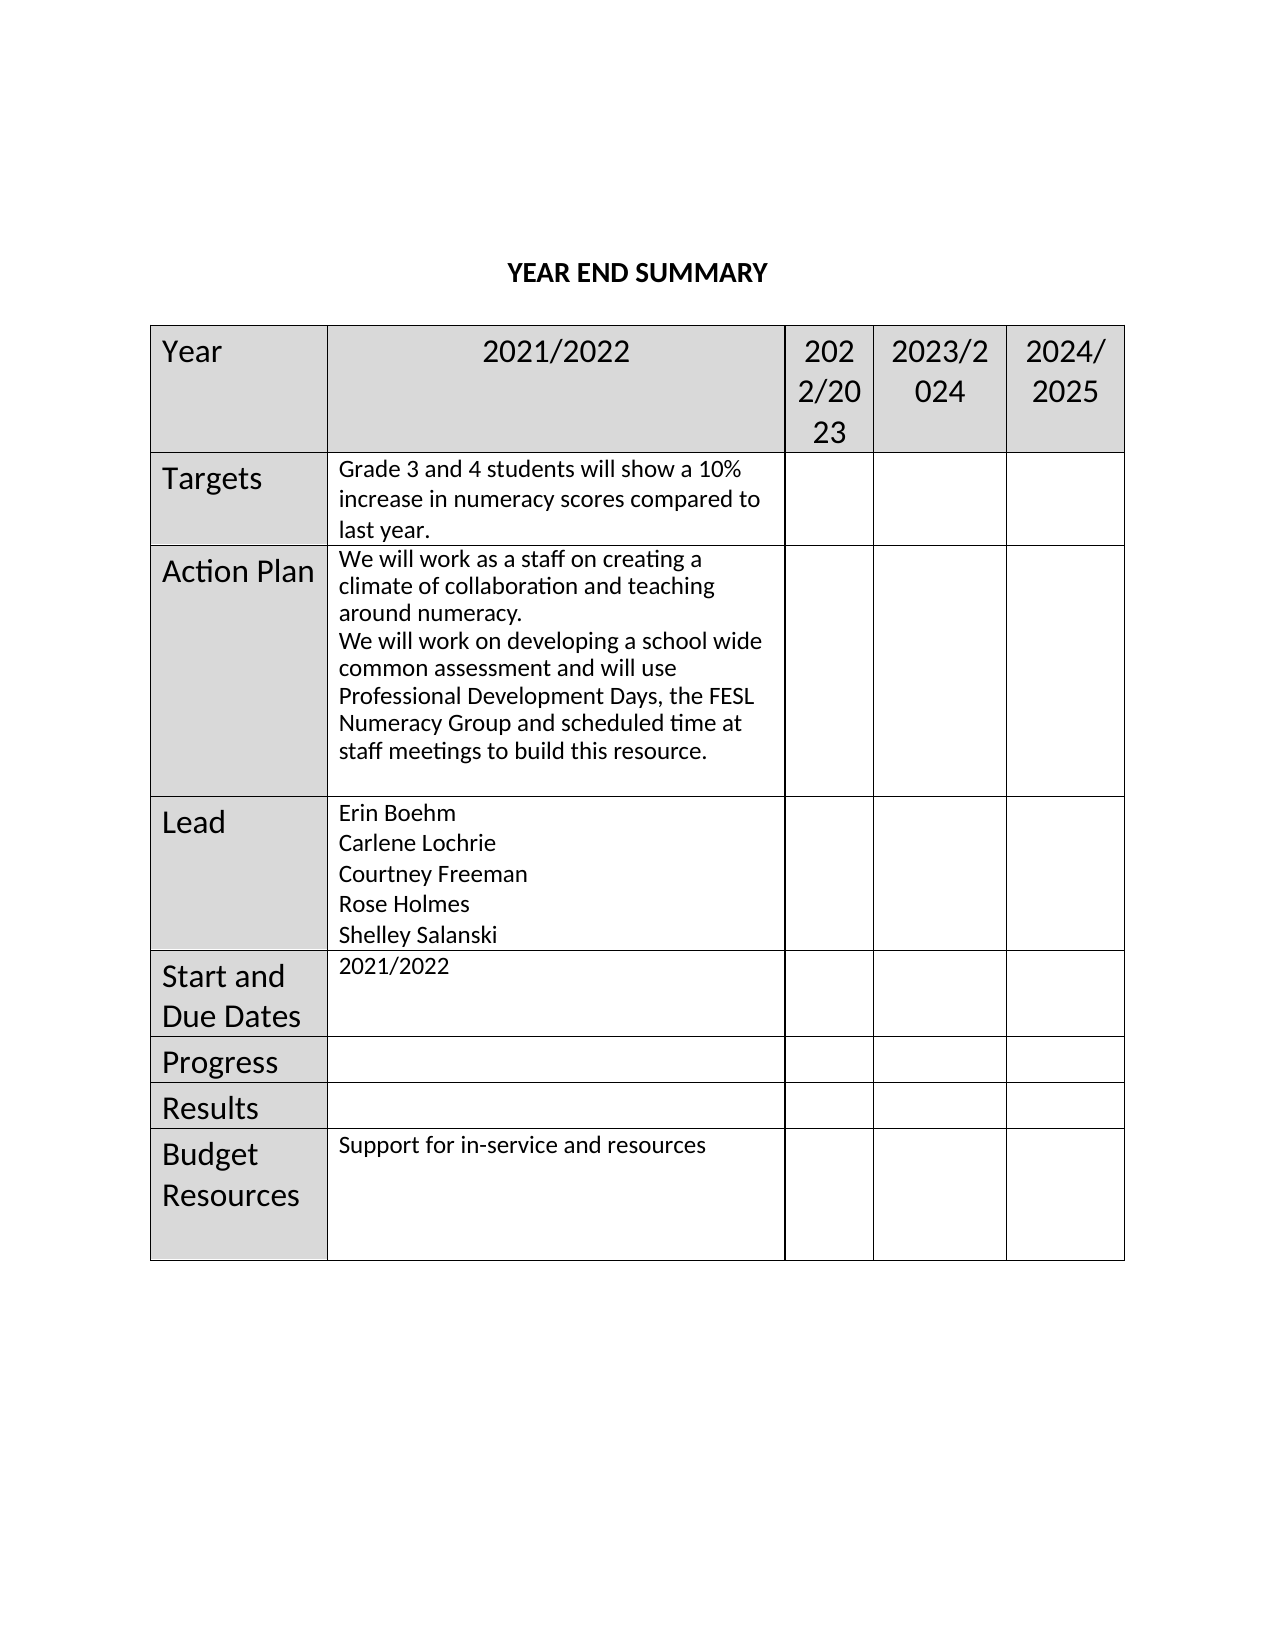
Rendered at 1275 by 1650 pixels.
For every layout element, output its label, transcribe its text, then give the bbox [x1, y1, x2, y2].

text YEAR END SUMMARY [150, 257, 1125, 289]
table_cell Targets [151, 453, 327, 544]
table_cell [328, 1037, 784, 1082]
table_cell [1007, 1129, 1124, 1259]
table_cell [1007, 1037, 1124, 1082]
table_cell 2021/2022 [328, 951, 784, 1036]
table_cell [874, 1083, 1006, 1128]
table_cell [328, 1083, 784, 1128]
table_cell [786, 1083, 873, 1128]
table_cell Support for in-service and resources [328, 1129, 784, 1259]
table_cell [786, 453, 873, 544]
table_cell [874, 453, 1006, 544]
table_cell Erin Boehm Carlene Lochrie Courtney Freeman Rose Holmes Shelley Salanski [328, 797, 784, 949]
table_cell [874, 951, 1006, 1036]
table_cell [874, 1129, 1006, 1259]
table_cell [1007, 951, 1124, 1036]
table_cell [786, 546, 873, 796]
table_cell [786, 797, 873, 949]
table_cell [874, 546, 1006, 796]
table_header 2023/2024 [874, 326, 1006, 452]
table_cell Progress [151, 1037, 327, 1082]
table_cell Budget Resources [151, 1129, 327, 1259]
table_cell Grade 3 and 4 students will show a 10% increase in numeracy scores compared to last year. [328, 453, 784, 544]
table_cell [1007, 797, 1124, 949]
table_header Year [151, 326, 327, 452]
table_header 2024/2025 [1007, 326, 1124, 452]
table_cell Action Plan [151, 546, 327, 796]
table_cell [786, 1129, 873, 1259]
table_cell [874, 1037, 1006, 1082]
table_cell Results [151, 1083, 327, 1128]
table_cell [786, 1037, 873, 1082]
table_header 2021/2022 [328, 326, 784, 452]
table_cell [1007, 546, 1124, 796]
table_cell [1007, 1083, 1124, 1128]
table_cell Start and Due Dates [151, 951, 327, 1036]
table_cell Lead [151, 797, 327, 949]
table_cell [786, 951, 873, 1036]
table_cell We will work as a staff on creating a climate of collaboration and teaching around numeracy. We will work on developing a school wide common assessment and will use Professional Development Days, the FESL Numeracy Group and scheduled time at staff meetings to build this resource. [328, 546, 784, 796]
table_header 2022/2023 [786, 326, 873, 452]
table_cell [1007, 453, 1124, 544]
table_cell [874, 797, 1006, 949]
